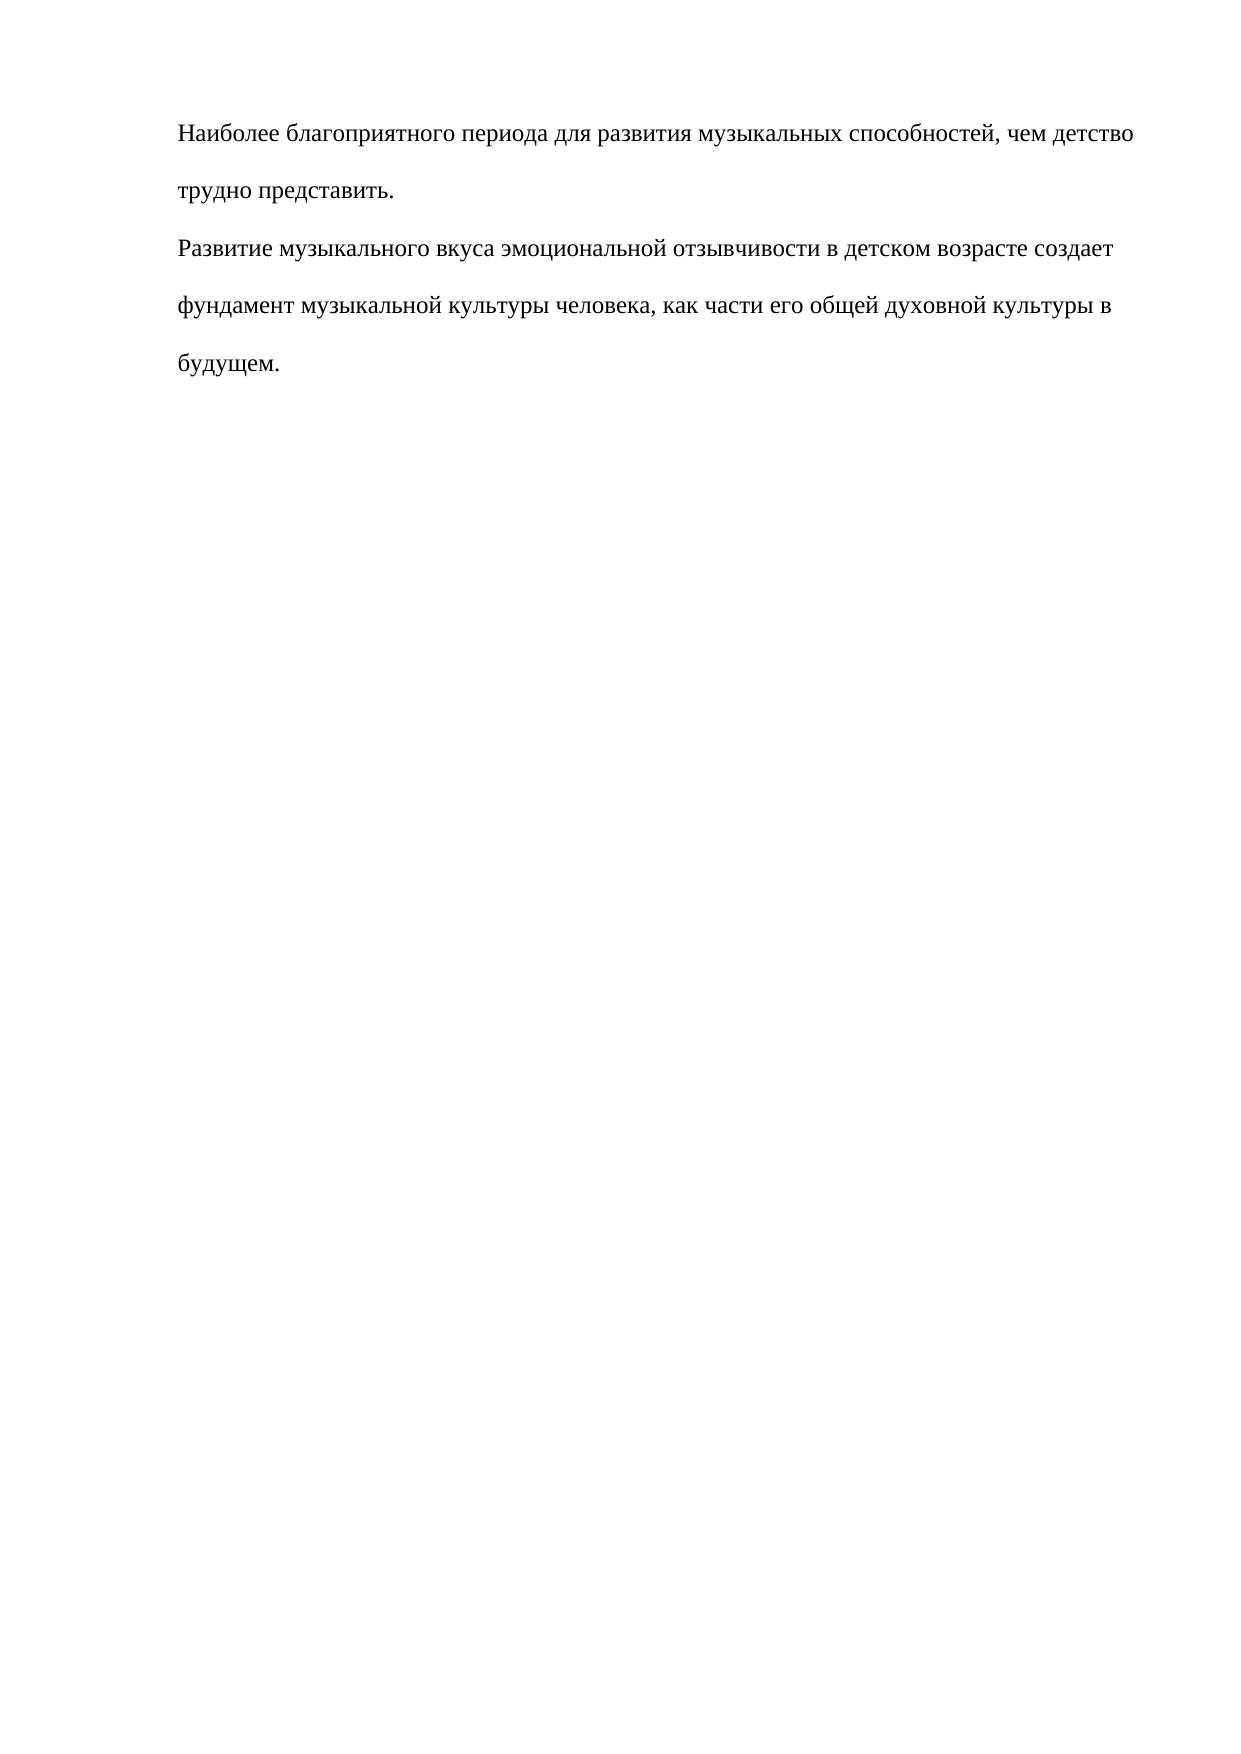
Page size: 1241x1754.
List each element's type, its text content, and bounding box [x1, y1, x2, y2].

text Развитие музыкального вкуса эмоциональной отзывчивости в детском возрасте создает фундамент музыкальной культуры человека, как части его общей духовной культуры в будущем. [177, 233, 1152, 377]
text Наиболее благоприятного периода для развития музыкальных способностей, чем детство трудно представить. [177, 118, 1152, 204]
